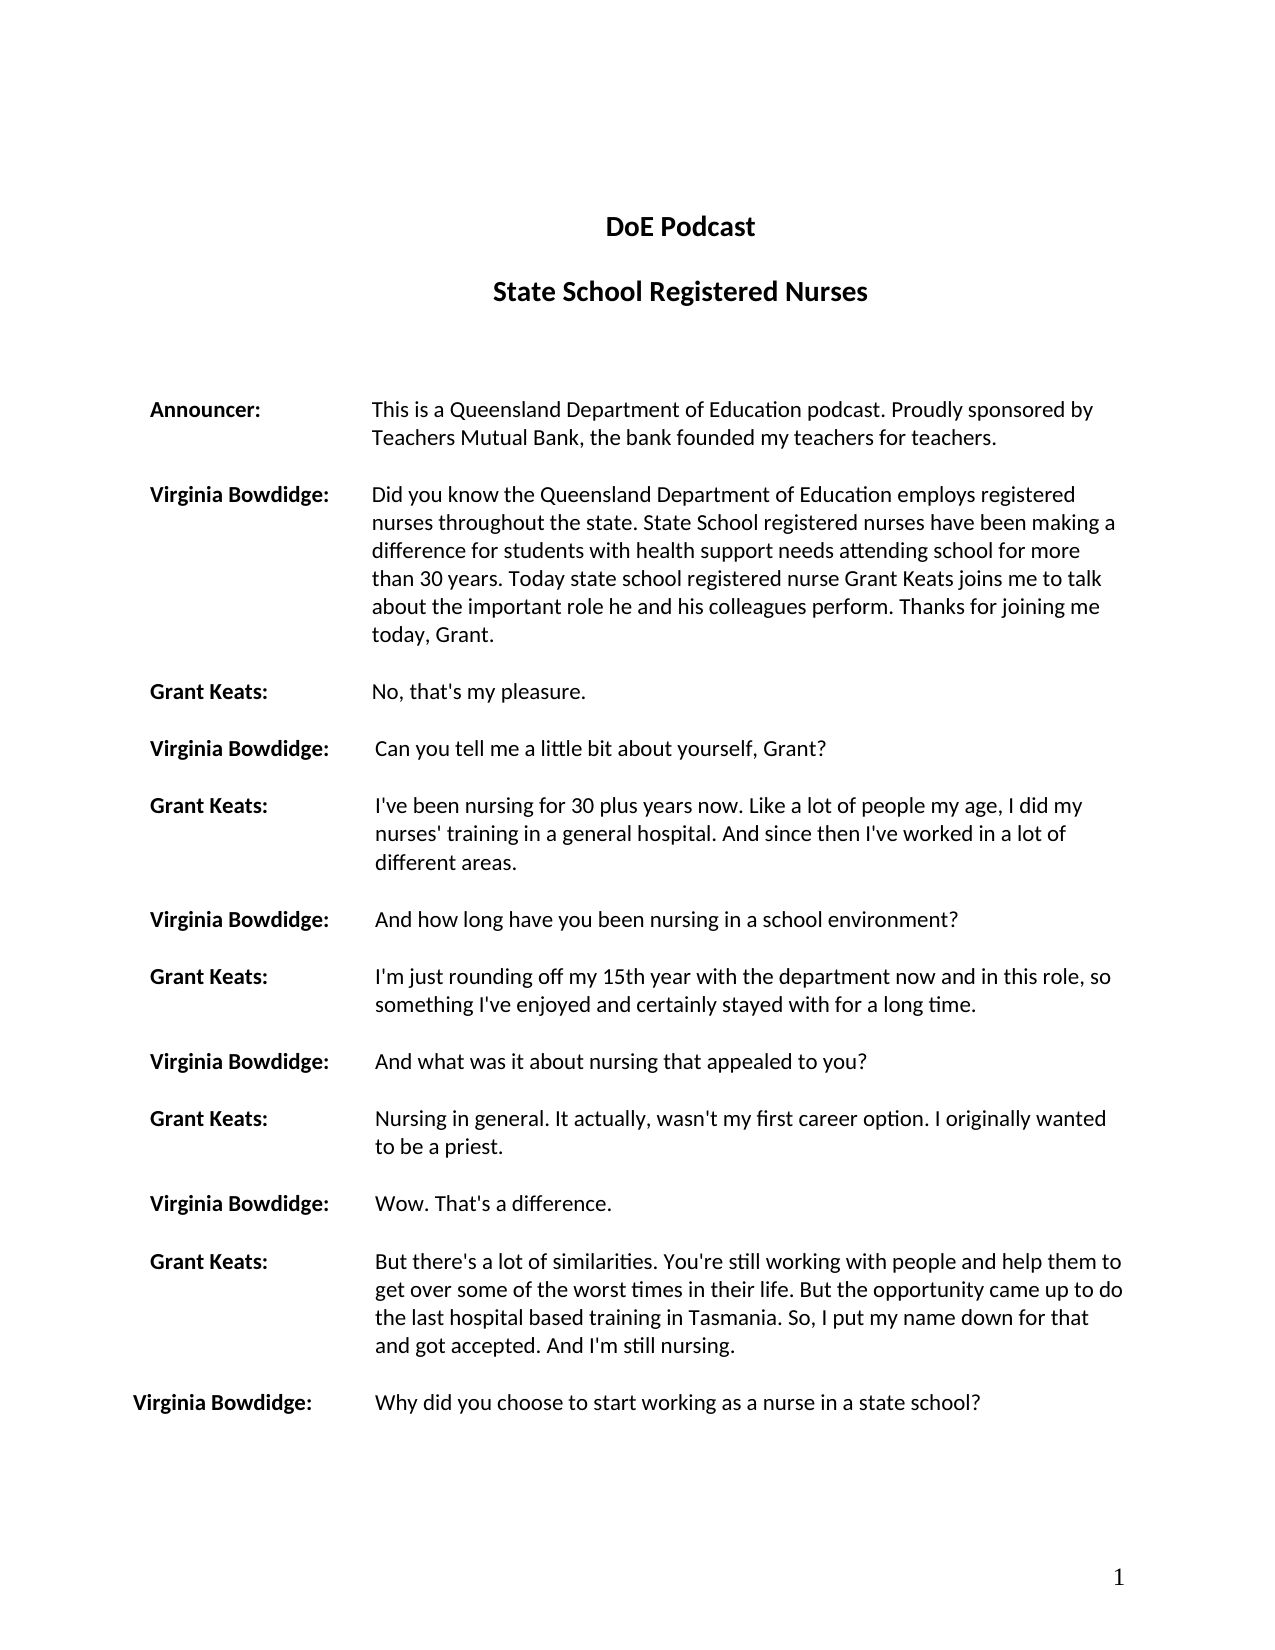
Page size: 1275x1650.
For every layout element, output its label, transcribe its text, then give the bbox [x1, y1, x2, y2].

text Virginia Bowdidge: And how long have you been nursing in a school environment? [150, 905, 1125, 933]
text Virginia Bowdidge: Why did you choose to start working as a nurse in a state school? [133, 1388, 1125, 1416]
text Virginia Bowdidge: Did you know the Queensland Department of Education employs registered nurses throughout the state. State School registered nurses have been making a difference for students with health support needs attending school for more than 30 years. Today state school registered nurse Grant Keats joins me to talk about the important role he and his colleagues perform. Thanks for joining me today, Grant. [150, 480, 1125, 648]
text Grant Keats: I've been nursing for 30 plus years now. Like a lot of people my age, I did my nurses' training in a general hospital. And since then I've worked in a lot of different areas. [150, 792, 1125, 876]
text Grant Keats: Nursing in general. It actually, wasn't my first career option. I originally wanted to be a priest. [150, 1104, 1125, 1160]
text Virginia Bowdidge: And what was it about nursing that appealed to you? [150, 1047, 1125, 1075]
text Grant Keats: But there's a lot of similarities. You're still working with people and help them to get over some of the worst times in their life. But the opportunity came up to do the last hospital based training in Tasmania. So, I put my name down for that and got accepted. And I'm still nursing. [150, 1247, 1125, 1359]
text Virginia Bowdidge: Can you tell me a little bit about yourself, Grant? [150, 734, 1125, 762]
text Grant Keats: No, that's my pleasure. [150, 677, 1125, 705]
text State School Registered Nurses [236, 273, 1125, 308]
text Announcer: This is a Queensland Department of Education podcast. Proudly sponsored by Teachers Mutual Bank, the bank founded my teachers for teachers. [150, 395, 1125, 451]
text Virginia Bowdidge: Wow. That's a difference. [150, 1189, 1125, 1218]
text DoE Podcast [236, 208, 1125, 243]
text Grant Keats: I'm just rounding off my 15th year with the department now and in this role, so something I've enjoyed and certainly stayed with for a long time. [150, 962, 1125, 1018]
